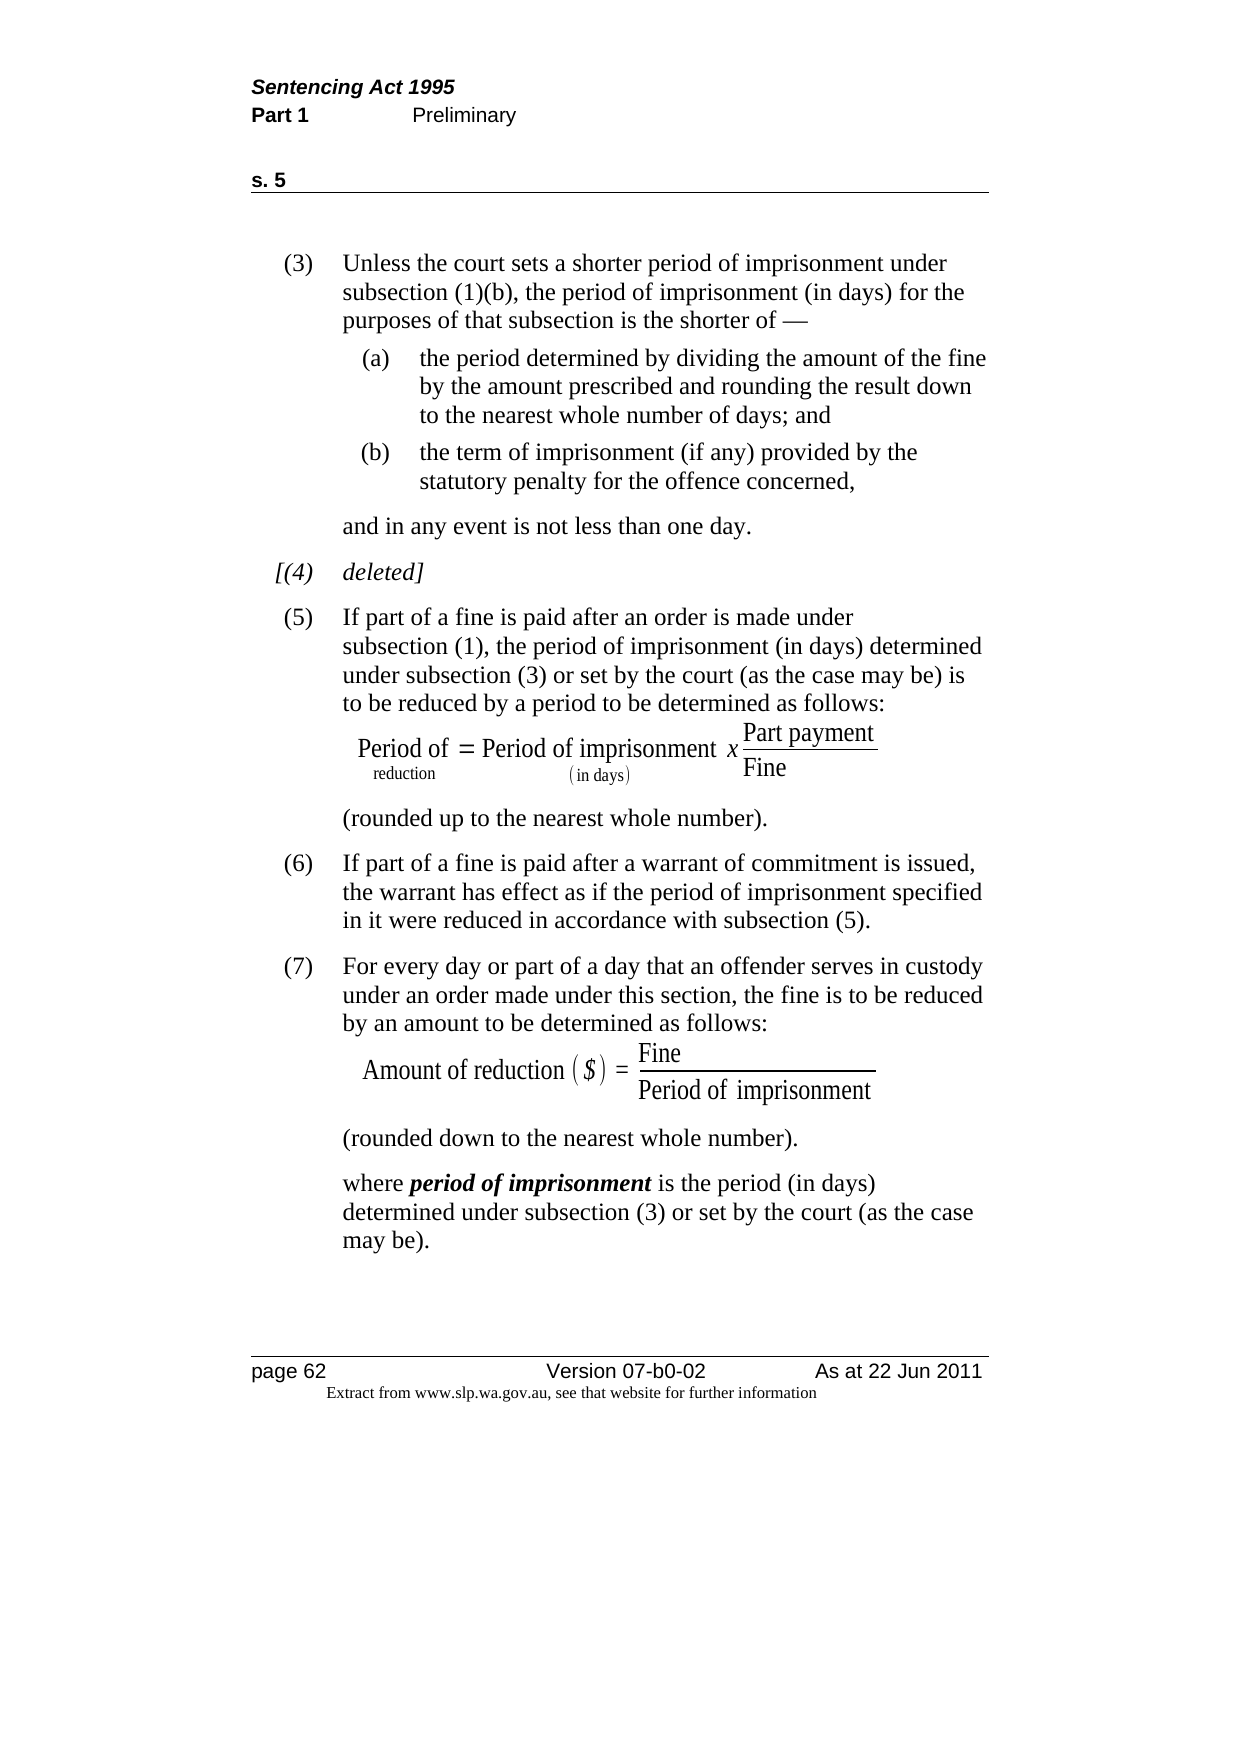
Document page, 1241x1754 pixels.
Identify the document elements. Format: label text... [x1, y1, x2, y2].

text and in any event is not less than one day. [251, 511, 989, 540]
text (7) For every day or part of a day that an offender serves in custody under an order made under this section, the fine is to be reduced by an amount to be determined as follows: [251, 951, 989, 1037]
text (rounded down to the nearest whole number). [251, 1123, 989, 1151]
text [(4) deleted] [251, 557, 989, 586]
text (b) the term of imprisonment (if any) provided by the statutory penalty for the offence concerned, [251, 437, 989, 495]
text where period of imprisonment is the period (in days) determined under subsection (3) or set by the court (as the case may be). [251, 1168, 989, 1254]
text (a) the period determined by dividing the amount of the fine by the amount prescribed and rounding the result down to the nearest whole number of days; and [251, 343, 989, 429]
text (5) If part of a fine is paid after an order is made under subsection (1), the period of imprisonment (in days) determined under subsection (3) or set by the court (as the case may be) is to be reduced by a period to be determined as follows: [251, 602, 989, 717]
text (3) Unless the court sets a shorter period of imprisonment under subsection (1)(b), the period of imprisonment (in days) for the purposes of that subsection is the shorter of — [251, 248, 989, 334]
text (rounded up to the nearest whole number). [251, 803, 989, 831]
text (6) If part of a fine is paid after a warrant of commitment is issued, the warrant has effect as if the period of imprisonment specified in it were reduced in accordance with subsection (5). [251, 848, 989, 934]
